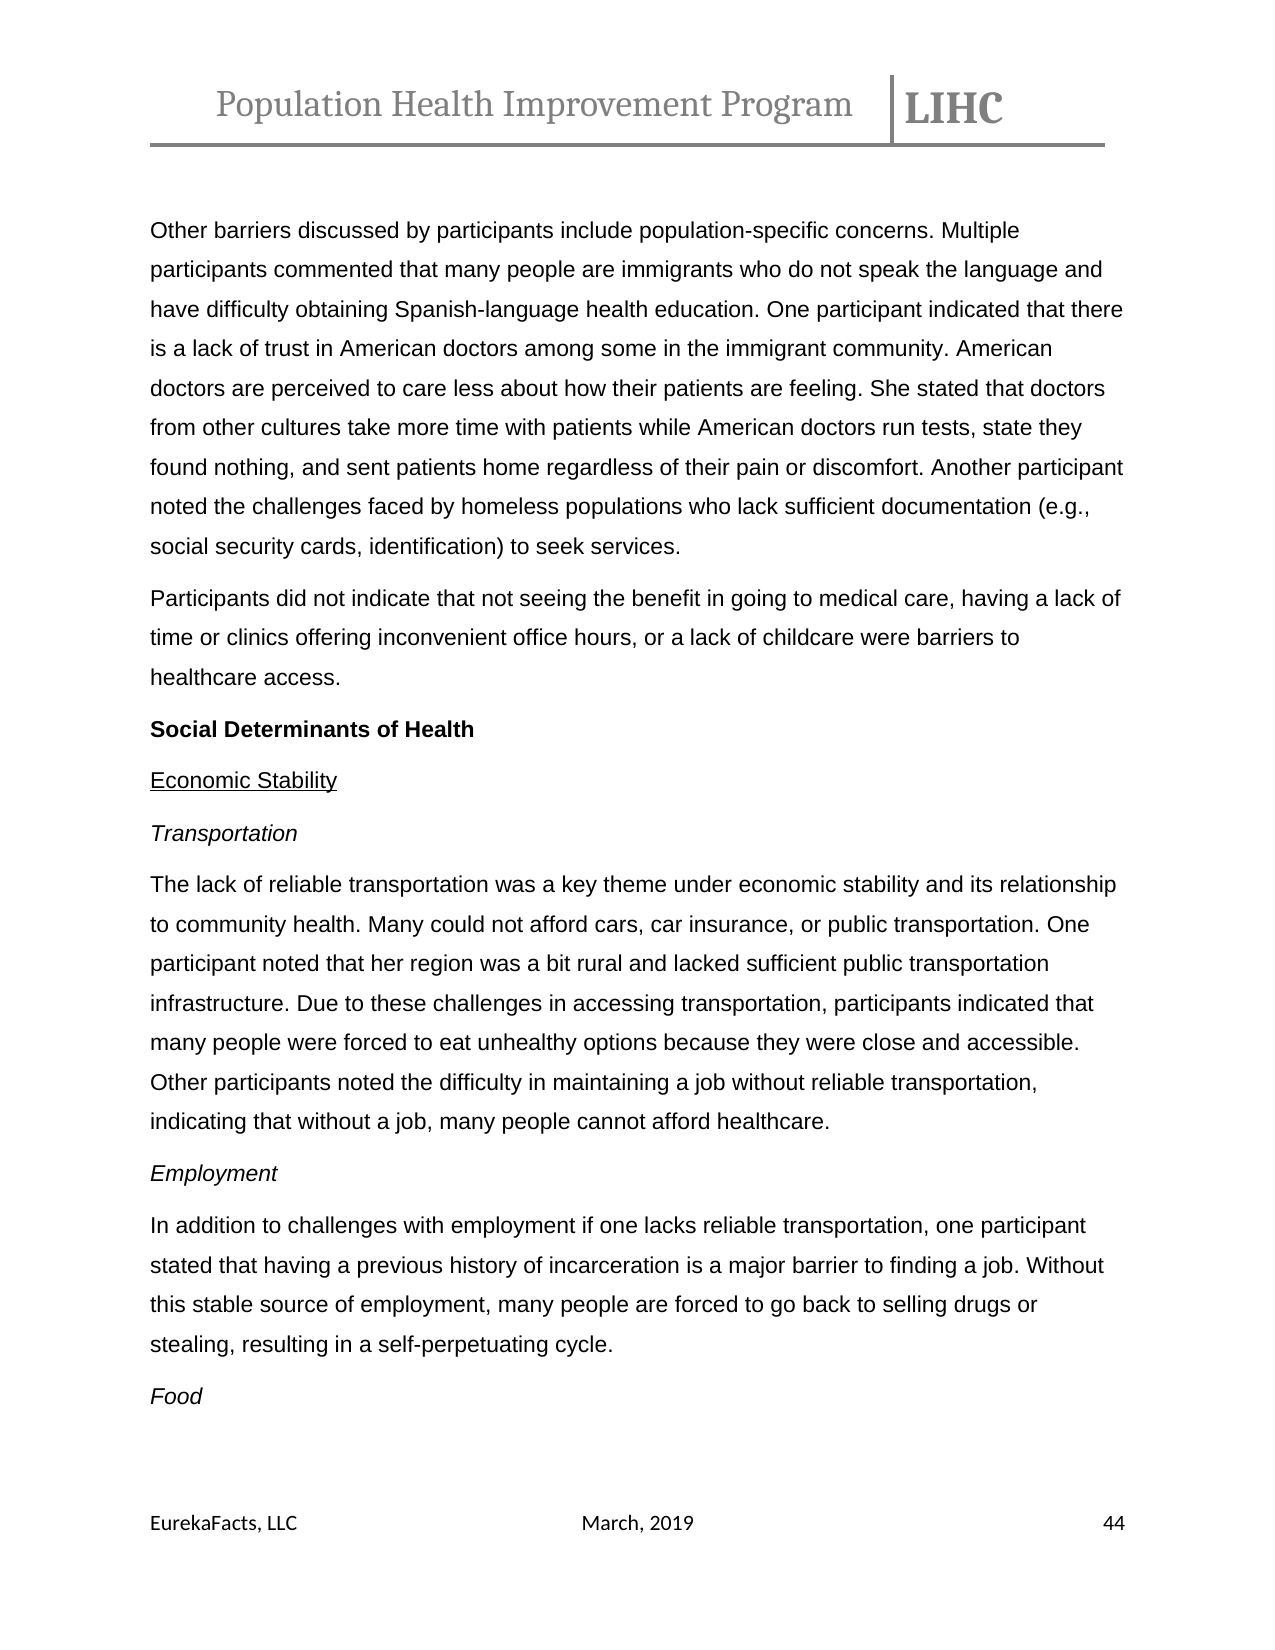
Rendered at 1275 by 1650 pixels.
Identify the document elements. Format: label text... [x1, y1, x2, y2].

text Other barriers discussed by participants include population-specific concerns. Multiple participants commented that many people are immigrants who do not speak the language and have difficulty obtaining Spanish-language health education. One participant indicated that there is a lack of trust in American doctors among some in the immigrant community. American doctors are perceived to care less about how their patients are feeling. She stated that doctors from other cultures take more time with patients while American doctors run tests, state they found nothing, and sent patients home regardless of their pain or discomfort. Another participant noted the challenges faced by homeless populations who lack sufficient documentation (e.g., social security cards, identification) to seek services. [150, 217, 1125, 559]
text Transportation [150, 819, 1125, 846]
text Social Determinants of Health [150, 716, 1125, 742]
text In addition to challenges with employment if one lacks reliable transportation, one participant stated that having a previous history of incarceration is a major barrier to finding a job. Without this stable source of employment, many people are forced to go back to selling drugs or stealing, resulting in a self-perpetuating cycle. [150, 1212, 1125, 1357]
text Food [150, 1383, 1125, 1409]
text The lack of reliable transportation was a key theme under economic stability and its relationship to community health. Many could not afford cars, car insurance, or public transportation. One participant noted that her region was a bit rural and lacked sufficient public transportation infrastructure. Due to these challenges in accessing transportation, participants indicated that many people were forced to eat unhealthy options because they were close and accessible. Other participants noted the difficulty in maintaining a job without reliable transportation, indicating that without a job, many people cannot afford healthcare. [150, 871, 1125, 1135]
text Participants did not indicate that not seeing the benefit in going to medical care, having a lack of time or clinics offering inconvenient office hours, or a lack of childcare were barriers to healthcare access. [150, 584, 1125, 690]
text Employment [150, 1160, 1125, 1187]
text Economic Stability [150, 767, 1125, 794]
